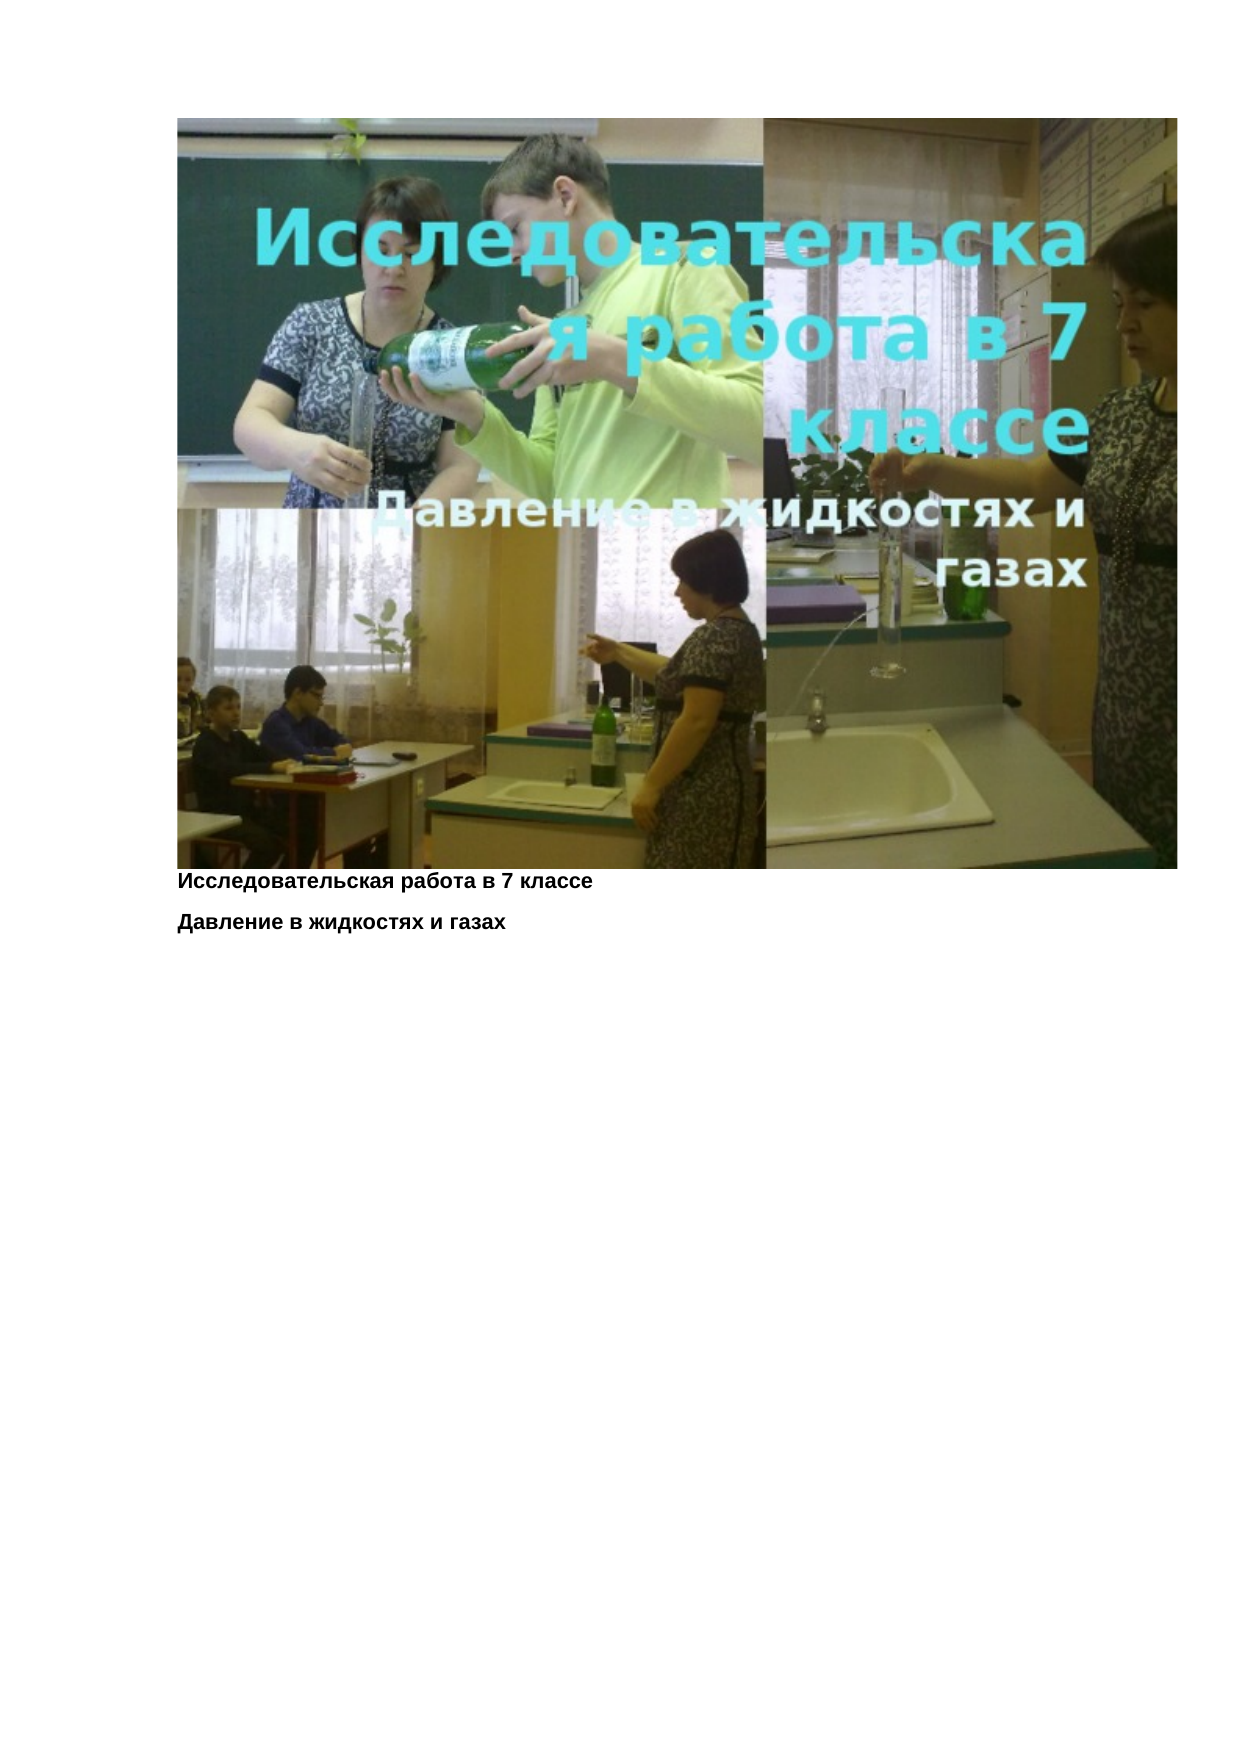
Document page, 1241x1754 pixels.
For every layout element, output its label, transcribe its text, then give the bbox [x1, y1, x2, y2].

text Исследовательская работа в 7 классе [177, 869, 1152, 893]
text Давление в жидкостях и газах [177, 909, 1152, 934]
picture [177, 118, 1178, 869]
